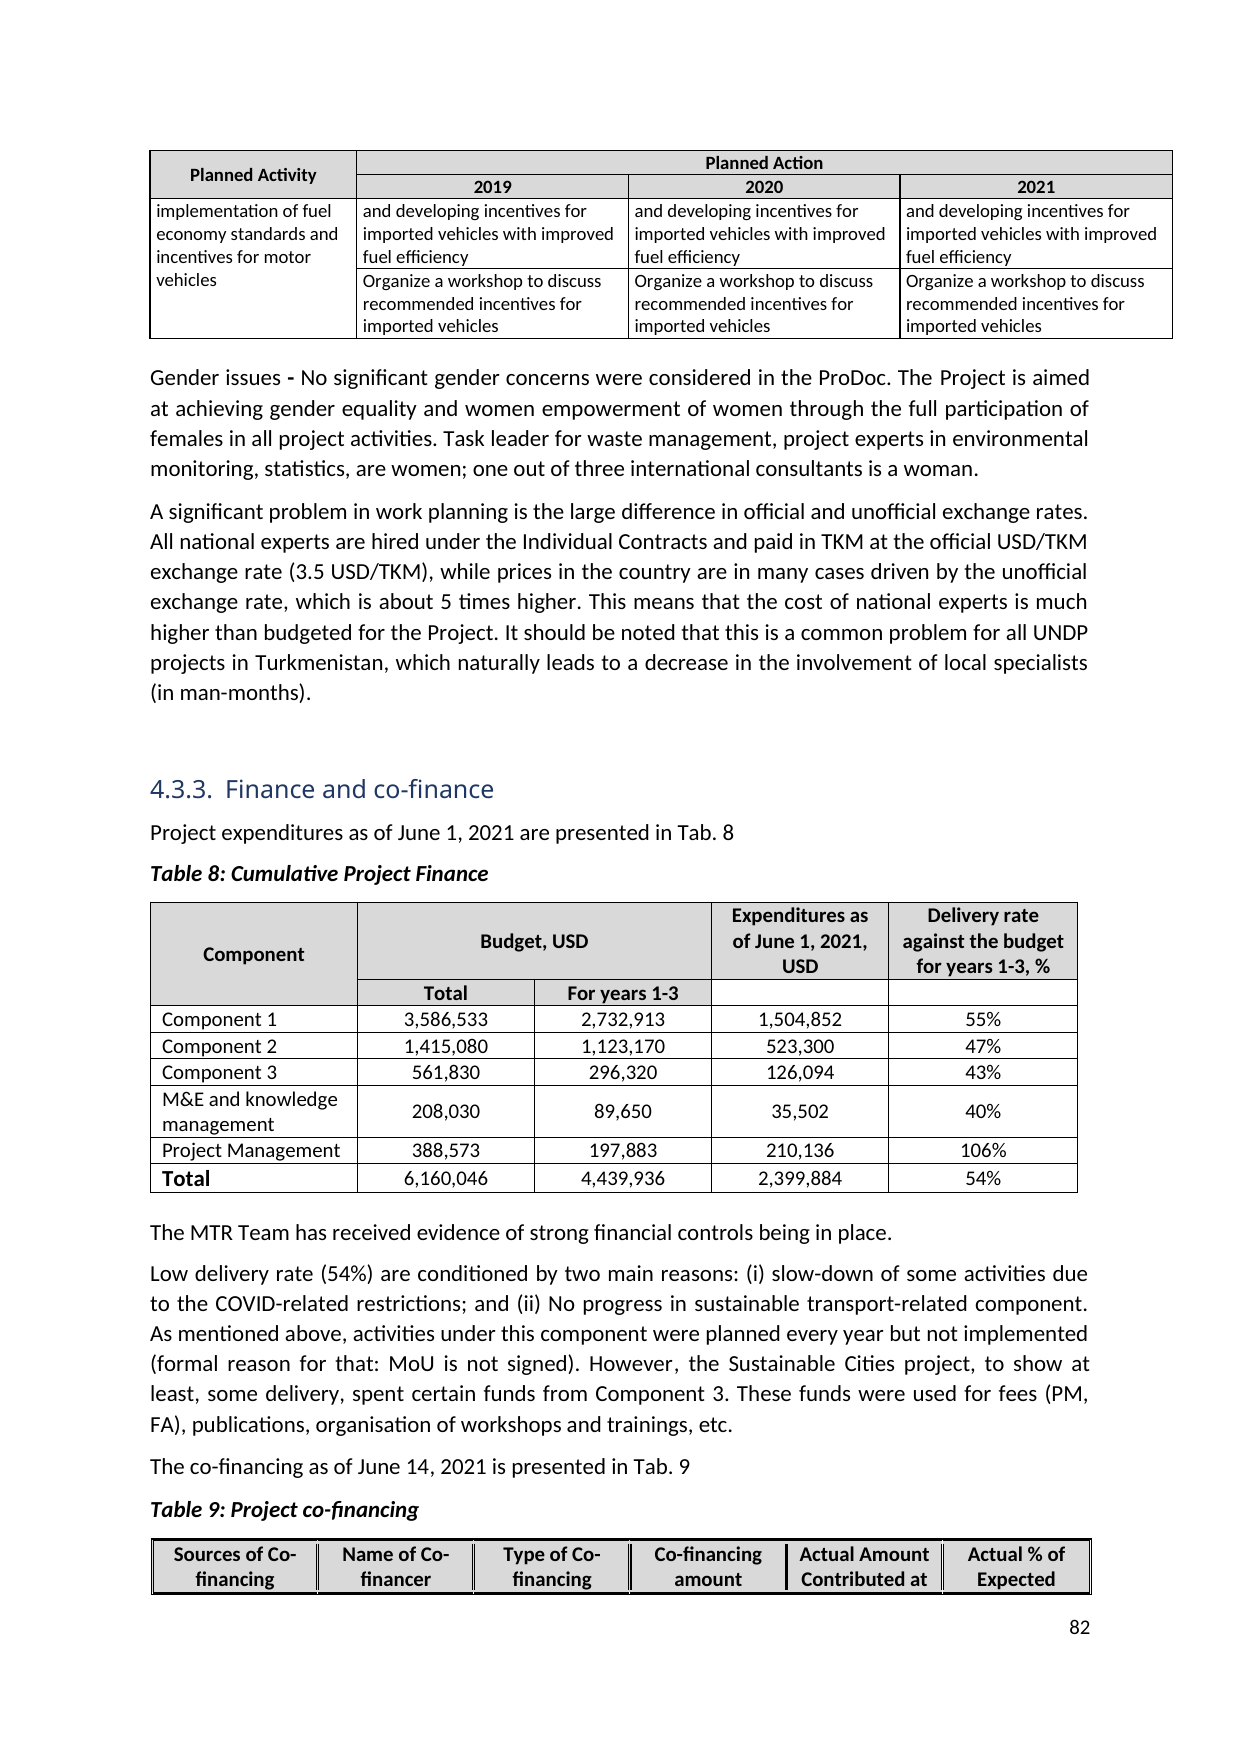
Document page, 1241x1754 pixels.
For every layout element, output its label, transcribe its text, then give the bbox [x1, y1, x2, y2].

text Low delivery rate (54%) are conditioned by two main reasons: (i) slow-down of some activities due to the COVID-related restrictions; and (ii) No progress in sustainable transport-related component. As mentioned above, activities under this component were planned every year but not implemented (formal reason for that: MoU is not signed). However, the Sustainable Cities project, to show at least, some delivery, spent certain funds from Component 3. These funds were used for fees (PM, FA), publications, organisation of workshops and trainings, etc. [150, 1259, 1090, 1438]
table_cell 210,136 [712, 1138, 888, 1163]
table_cell 523,300 [712, 1033, 888, 1058]
table_cell 3,586,533 [358, 1006, 534, 1032]
table_cell 197,883 [535, 1138, 711, 1163]
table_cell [151, 199, 356, 337]
text Table 9: Project co-financing [150, 1495, 1090, 1523]
table_cell 6,160,046 [358, 1164, 534, 1192]
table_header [786, 1541, 942, 1592]
table_header Budget, USD [358, 903, 711, 979]
table_cell Total [151, 1164, 357, 1192]
table_cell [712, 980, 888, 1005]
table_cell Organize a workshop to discuss recommended incentives for imported vehicles [357, 269, 628, 337]
table_cell Organize a workshop to discuss recommended incentives for imported vehicles [901, 269, 1172, 337]
subtitle Finance and co-finance [150, 772, 1090, 806]
text A significant problem in work planning is the large difference in official and unofficial exchange rates. All national experts are hired under the Individual Contracts and paid in TKM at the official USD/TKM exchange rate (3.5 USD/TKM), while prices in the country are in many cases driven by the unofficial exchange rate, which is about 5 times higher. This means that the cost of national experts is much higher than budgeted for the Project. It should be noted that this is a common problem for all UNDP projects in Turkmenistan, which naturally leads to a decrease in the involvement of local specialists (in man-months). [150, 497, 1090, 706]
text Gender issues - No significant gender concerns were considered in the ProDoc. The Project is aimed at achieving gender equality and women empowerment of women through the full participation of females in all project activities. Task leader for waste management, project experts in environmental monitoring, statistics, are women; one out of three international consultants is a woman. [150, 363, 1090, 482]
table_header Expenditures as of June 1, 2021, USD [712, 903, 888, 979]
table_header Planned Action [357, 151, 1172, 174]
table_cell 1,123,170 [535, 1033, 711, 1058]
table_cell 89,650 [535, 1086, 711, 1137]
table_cell Total [358, 980, 534, 1005]
table_cell 126,094 [712, 1059, 888, 1085]
text The co-financing as of June 14, 2021 is presented in Tab. 9 [150, 1452, 1090, 1481]
table_cell 1,504,852 [712, 1006, 888, 1032]
table_cell 47% [889, 1033, 1077, 1058]
table_cell 2,732,913 [535, 1006, 711, 1032]
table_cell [901, 199, 1172, 268]
table_cell 1,415,080 [358, 1033, 534, 1058]
table_cell 4,439,936 [535, 1164, 711, 1192]
table_header Name of Co-financer [318, 1541, 474, 1592]
text The MTR Team has received evidence of strong financial controls being in place. [150, 1218, 1090, 1246]
table_header Delivery rate against the budget for years 1-3, % [889, 903, 1077, 979]
table_header Component [151, 903, 357, 1005]
text Table 8: Cumulative Project Finance [150, 859, 1090, 887]
table_cell Component 2 [151, 1033, 357, 1058]
table_cell Component 3 [151, 1059, 357, 1085]
table_cell Organize a workshop to discuss recommended incentives for imported vehicles [629, 269, 899, 337]
table_cell Component 1 [151, 1006, 357, 1032]
table_header Planned Activity [151, 151, 356, 198]
table_cell 388,573 [358, 1138, 534, 1163]
table_cell 561,830 [358, 1059, 534, 1085]
table_cell 296,320 [535, 1059, 711, 1085]
table_cell Project Management [151, 1138, 357, 1163]
table_cell 40% [889, 1086, 1077, 1137]
table_cell 106% [889, 1138, 1077, 1163]
table_cell 43% [889, 1059, 1077, 1085]
table_cell For years 1-3 [535, 980, 711, 1005]
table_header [154, 1541, 318, 1592]
table_cell 2,399,884 [712, 1164, 888, 1192]
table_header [943, 1541, 1089, 1592]
table_cell 35,502 [712, 1086, 888, 1137]
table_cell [357, 199, 628, 268]
table_cell 2020 [629, 175, 899, 198]
table_cell 2021 [901, 175, 1172, 198]
table_cell 2019 [357, 175, 628, 198]
table_cell [889, 980, 1077, 1005]
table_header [474, 1540, 630, 1592]
table_cell 55% [889, 1006, 1077, 1032]
text Project expenditures as of June 1, 2021 are presented in Tab. 8 [150, 818, 1090, 846]
table_cell 208,030 [358, 1086, 534, 1137]
table_cell 54% [889, 1164, 1077, 1192]
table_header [630, 1541, 786, 1592]
table_cell M&E and knowledge management [151, 1086, 357, 1137]
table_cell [629, 199, 899, 268]
